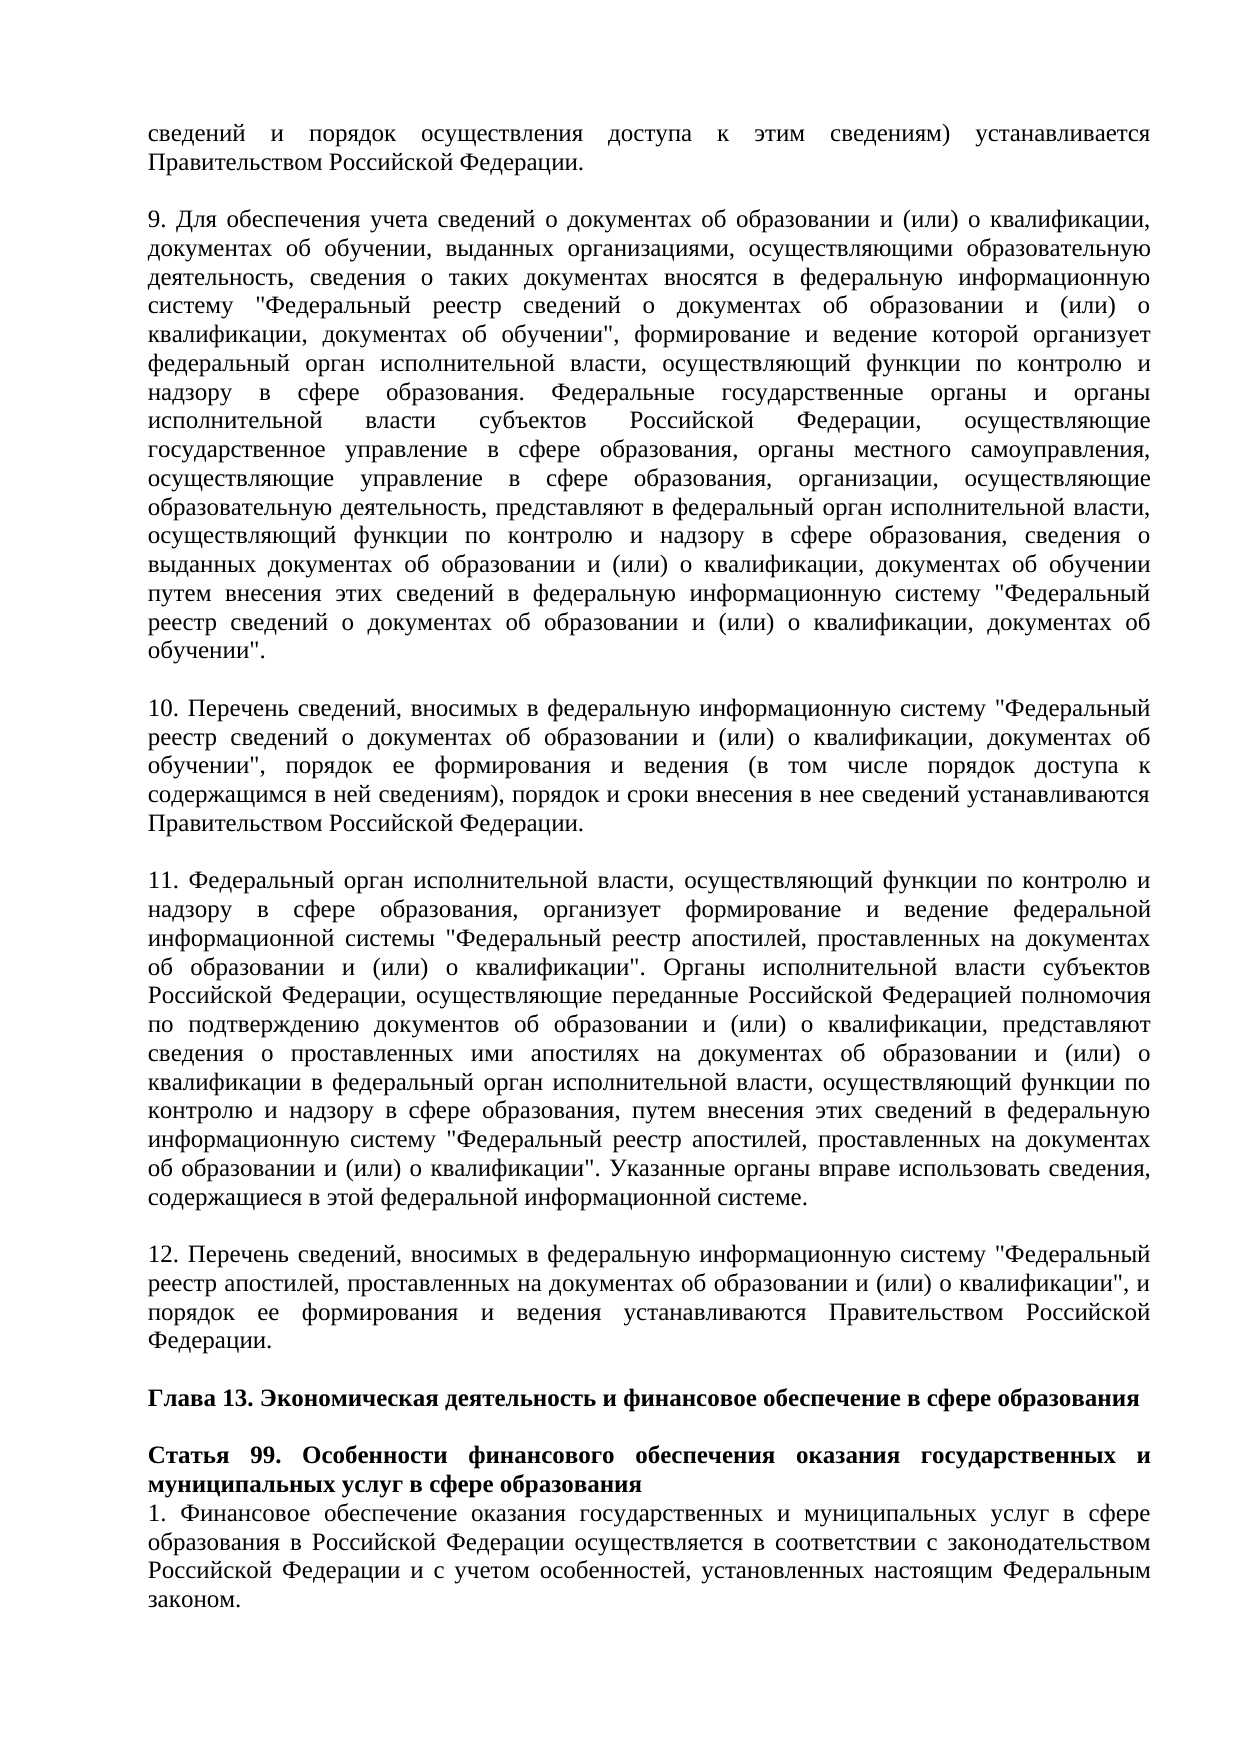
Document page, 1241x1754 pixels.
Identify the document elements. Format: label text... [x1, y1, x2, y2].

text 10. Перечень сведений, вносимых в федеральную информационную систему "Федеральный реестр сведений о документах об образовании и (или) о квалификации, документах об обучении", порядок ее формирования и ведения (в том числе порядок доступа к содержащимся в ней сведениям), порядок и сроки внесения в нее сведений устанавливаются Правительством Российской Федерации. [148, 693, 1152, 837]
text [148, 118, 1152, 176]
text 1. Финансовое обеспечение оказания государственных и муниципальных услуг в сфере образования в Российской Федерации осуществляется в соответствии с законодательством Российской Федерации и с учетом особенностей, установленных настоящим Федеральным законом. [148, 1498, 1152, 1613]
text 11. Федеральный орган исполнительной власти, осуществляющий функции по контролю и надзору в сфере образования, организует формирование и ведение федеральной информационной системы "Федеральный реестр апостилей, проставленных на документах об образовании и (или) о квалификации". Органы исполнительной власти субъектов Российской Федерации, осуществляющие переданные Российской Федерацией полномочия по подтверждению документов об образовании и (или) о квалификации, представляют сведения о проставленных ими апостилях на документах об образовании и (или) о квалификации в федеральный орган исполнительной власти, осуществляющий функции по контролю и надзору в сфере образования, путем внесения этих сведений в федеральную информационную систему "Федеральный реестр апостилей, проставленных на документах об образовании и (или) о квалификации". Указанные органы вправе использовать сведения, содержащиеся в этой федеральной информационной системе. [148, 866, 1152, 1211]
text Статья 99. Особенности финансового обеспечения оказания государственных и муниципальных услуг в сфере образования [148, 1441, 1152, 1498]
text 9. Для обеспечения учета сведений о документах об образовании и (или) о квалификации, документах об обучении, выданных организациями, осуществляющими образовательную деятельность, сведения о таких документах вносятся в федеральную информационную систему "Федеральный реестр сведений о документах об образовании и (или) о квалификации, документах об обучении", формирование и ведение которой организует федеральный орган исполнительной власти, осуществляющий функции по контролю и надзору в сфере образования. Федеральные государственные органы и органы исполнительной власти субъектов Российской Федерации, осуществляющие государственное управление в сфере образования, органы местного самоуправления, осуществляющие управление в сфере образования, организации, осуществляющие образовательную деятельность, представляют в федеральный орган исполнительной власти, осуществляющий функции по контролю и надзору в сфере образования, сведения о выданных документах об образовании и (или) о квалификации, документах об обучении путем внесения этих сведений в федеральную информационную систему "Федеральный реестр сведений о документах об образовании и (или) о квалификации, документах об обучении". [148, 204, 1152, 664]
text Глава 13. Экономическая деятельность и финансовое обеспечение в сфере образования [148, 1383, 1152, 1412]
text 12. Перечень сведений, вносимых в федеральную информационную систему "Федеральный реестр апостилей, проставленных на документах об образовании и (или) о квалификации", и порядок ее формирования и ведения устанавливаются Правительством Российской Федерации. [148, 1239, 1152, 1354]
